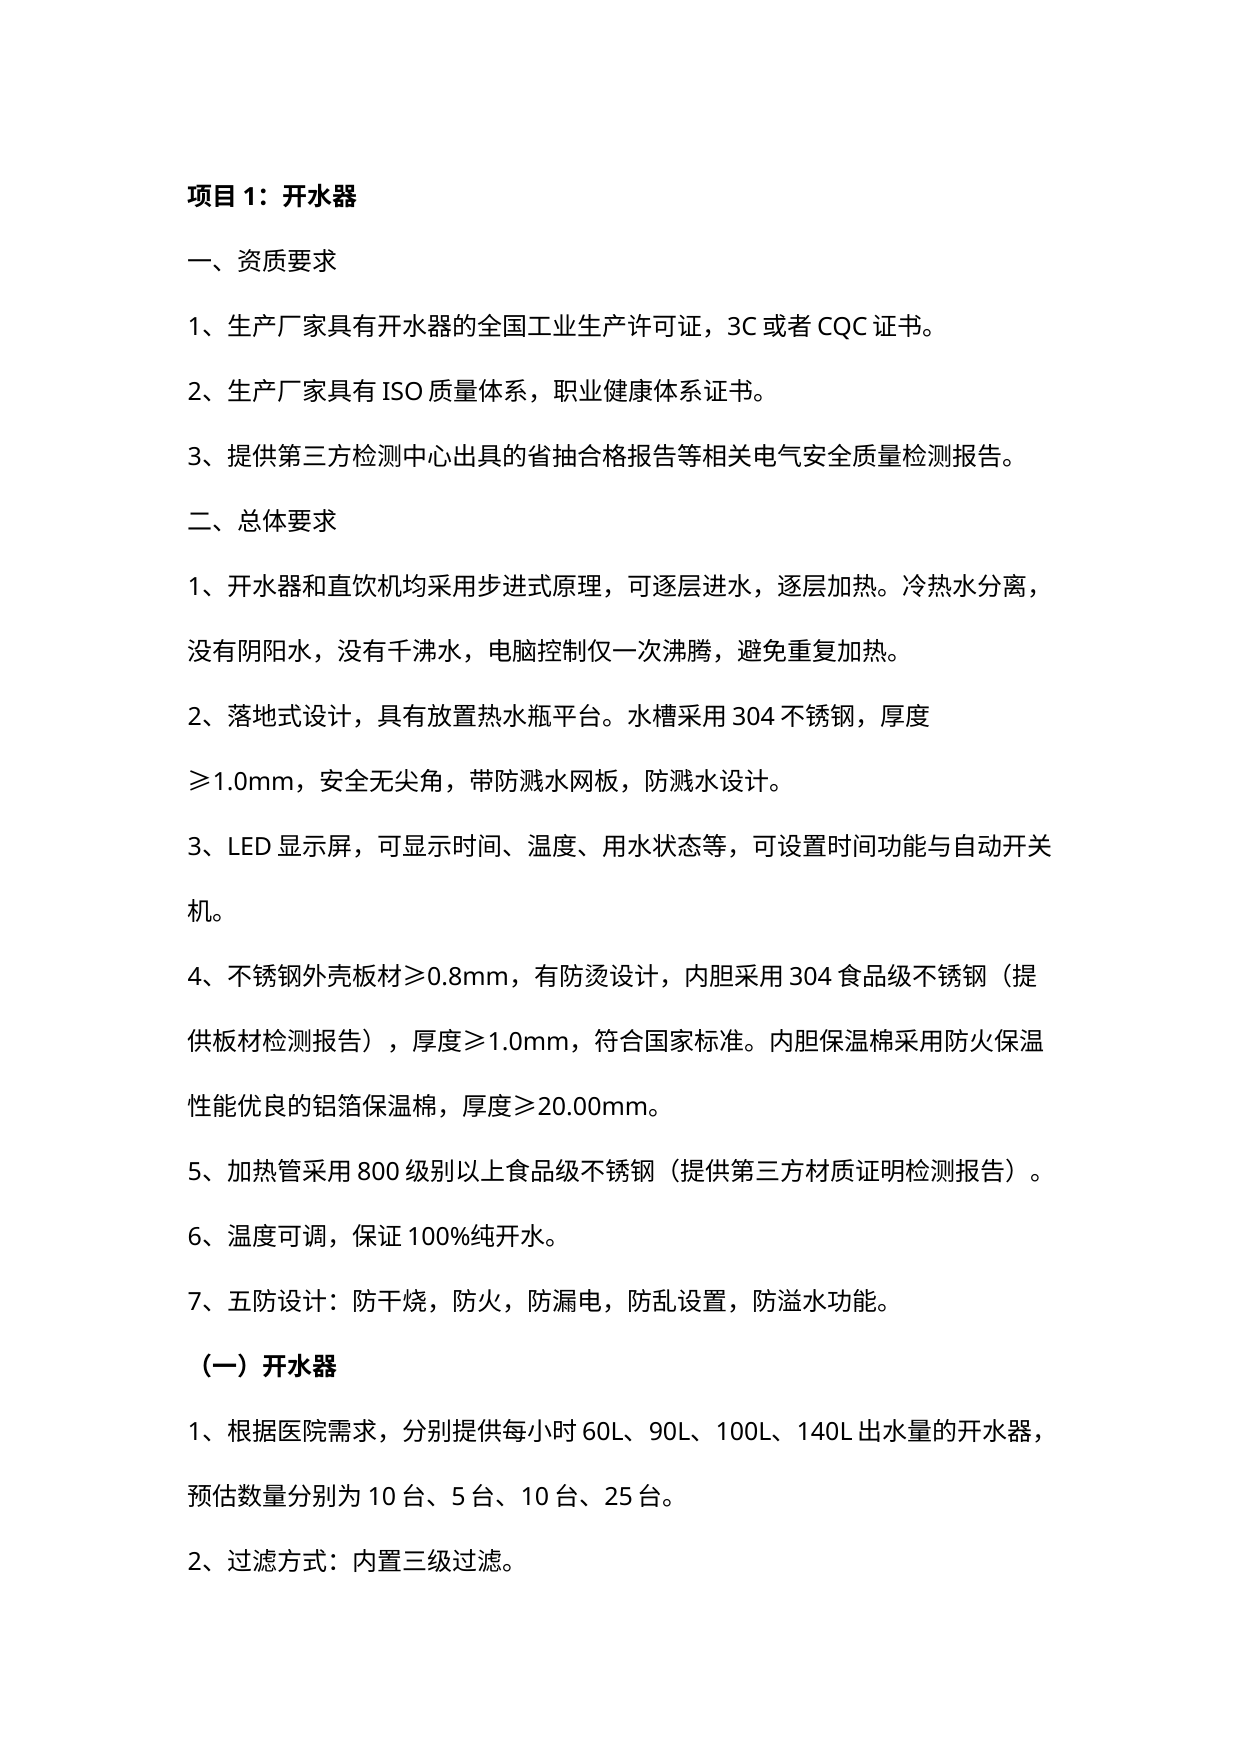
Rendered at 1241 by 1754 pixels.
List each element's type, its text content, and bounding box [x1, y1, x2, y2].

text 1、根据医院需求，分别提供每小时60L、90L、100L、140L出水量的开水器，预估数量分别为10台、5台、10台、25台。 [187, 1397, 1053, 1527]
text 4、不锈钢外壳板材≥0.8mm，有防烫设计，内胆采用304食品级不锈钢（提供板材检测报告），厚度≥1.0mm，符合国家标准。内胆保温棉采用防火保温性能优良的铝箔保温棉，厚度≥20.00mm。 [187, 942, 1053, 1137]
text 一、资质要求 [187, 227, 1053, 292]
text 3、LED显示屏，可显示时间、温度、用水状态等，可设置时间功能与自动开关机。 [187, 812, 1053, 942]
text 2、落地式设计，具有放置热水瓶平台。水槽采用304不锈钢，厚度≥1.0mm，安全无尖角，带防溅水网板，防溅水设计。 [187, 682, 1053, 812]
text 二、总体要求 [187, 487, 1053, 552]
text 2、过滤方式：内置三级过滤。 [187, 1527, 1053, 1592]
text 5、加热管采用800级别以上食品级不锈钢（提供第三方材质证明检测报告）。 [187, 1137, 1053, 1202]
text 3、提供第三方检测中心出具的省抽合格报告等相关电气安全质量检测报告。 [187, 422, 1053, 487]
text （一）开水器 [187, 1332, 1053, 1397]
text 7、五防设计：防干烧，防火，防漏电，防乱设置，防溢水功能。 [187, 1267, 1053, 1332]
text 项目1：开水器 [187, 162, 1053, 227]
text 2、生产厂家具有ISO质量体系，职业健康体系证书。 [187, 357, 1053, 422]
text 1、开水器和直饮机均采用步进式原理，可逐层进水，逐层加热。冷热水分离，没有阴阳水，没有千沸水，电脑控制仅一次沸腾，避免重复加热。 [187, 552, 1053, 682]
text 1、生产厂家具有开水器的全国工业生产许可证，3C或者CQC证书。 [187, 292, 1053, 357]
text 6、温度可调，保证100%纯开水。 [187, 1202, 1053, 1267]
